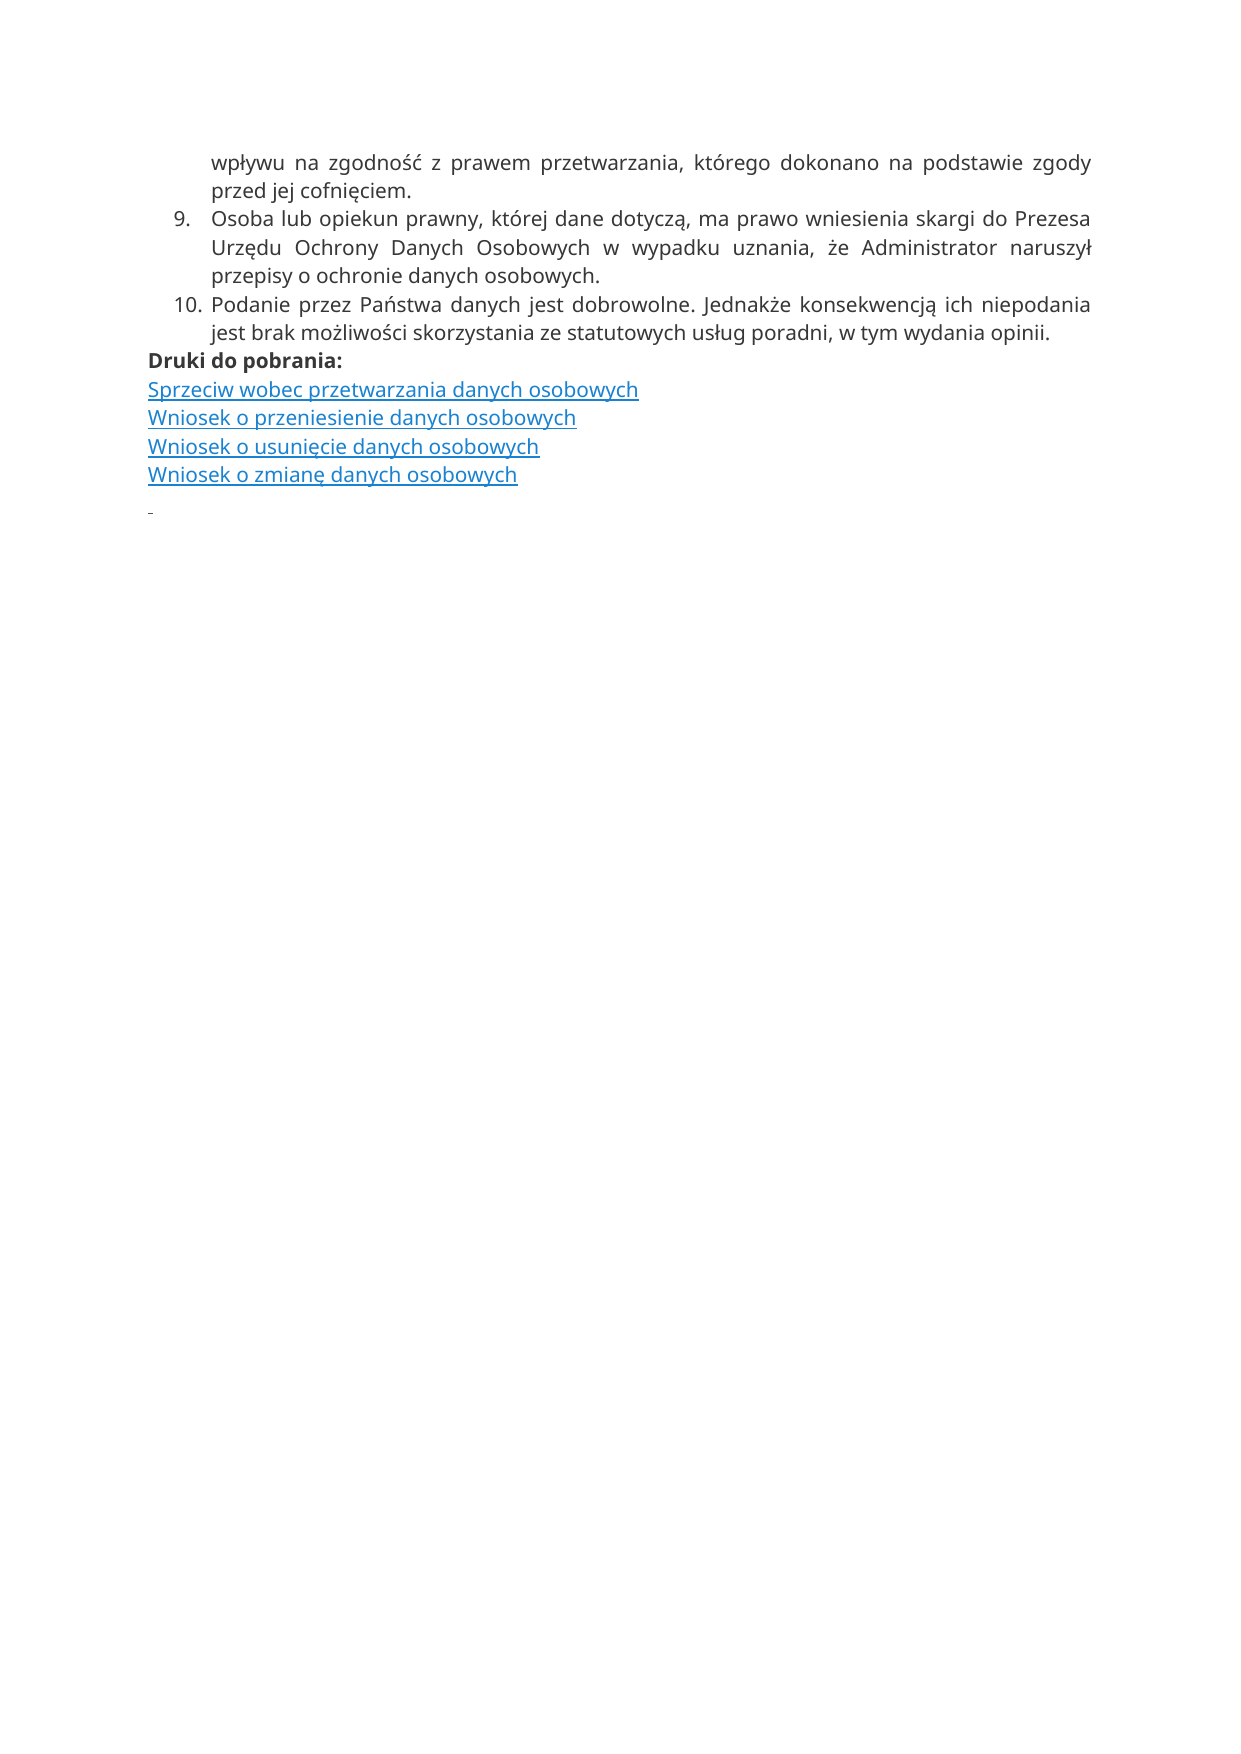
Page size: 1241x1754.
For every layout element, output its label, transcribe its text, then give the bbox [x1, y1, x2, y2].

text Sprzeciw wobec przetwarzania danych osobowych [148, 375, 1093, 403]
list Podanie przez Państwa danych jest dobrowolne. Jednakże konsekwencją ich niepodania jest brak możliwości skorzystania ze statutowych usług poradni, w tym wydania opinii. [173, 290, 1093, 347]
text Druki do pobrania: [148, 347, 1093, 375]
text Wniosek o zmianę danych osobowych [148, 460, 1093, 489]
list Osoba lub opiekun prawny, której dane dotyczą, ma prawo wniesienia skargi do Prezesa Urzędu Ochrony Danych Osobowych w wypadku uznania, że Administrator naruszył przepisy o ochronie danych osobowych. [173, 204, 1093, 290]
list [173, 148, 1093, 204]
text Wniosek o usunięcie danych osobowych [148, 432, 1093, 460]
text Wniosek o przeniesienie danych osobowych [148, 403, 1093, 432]
